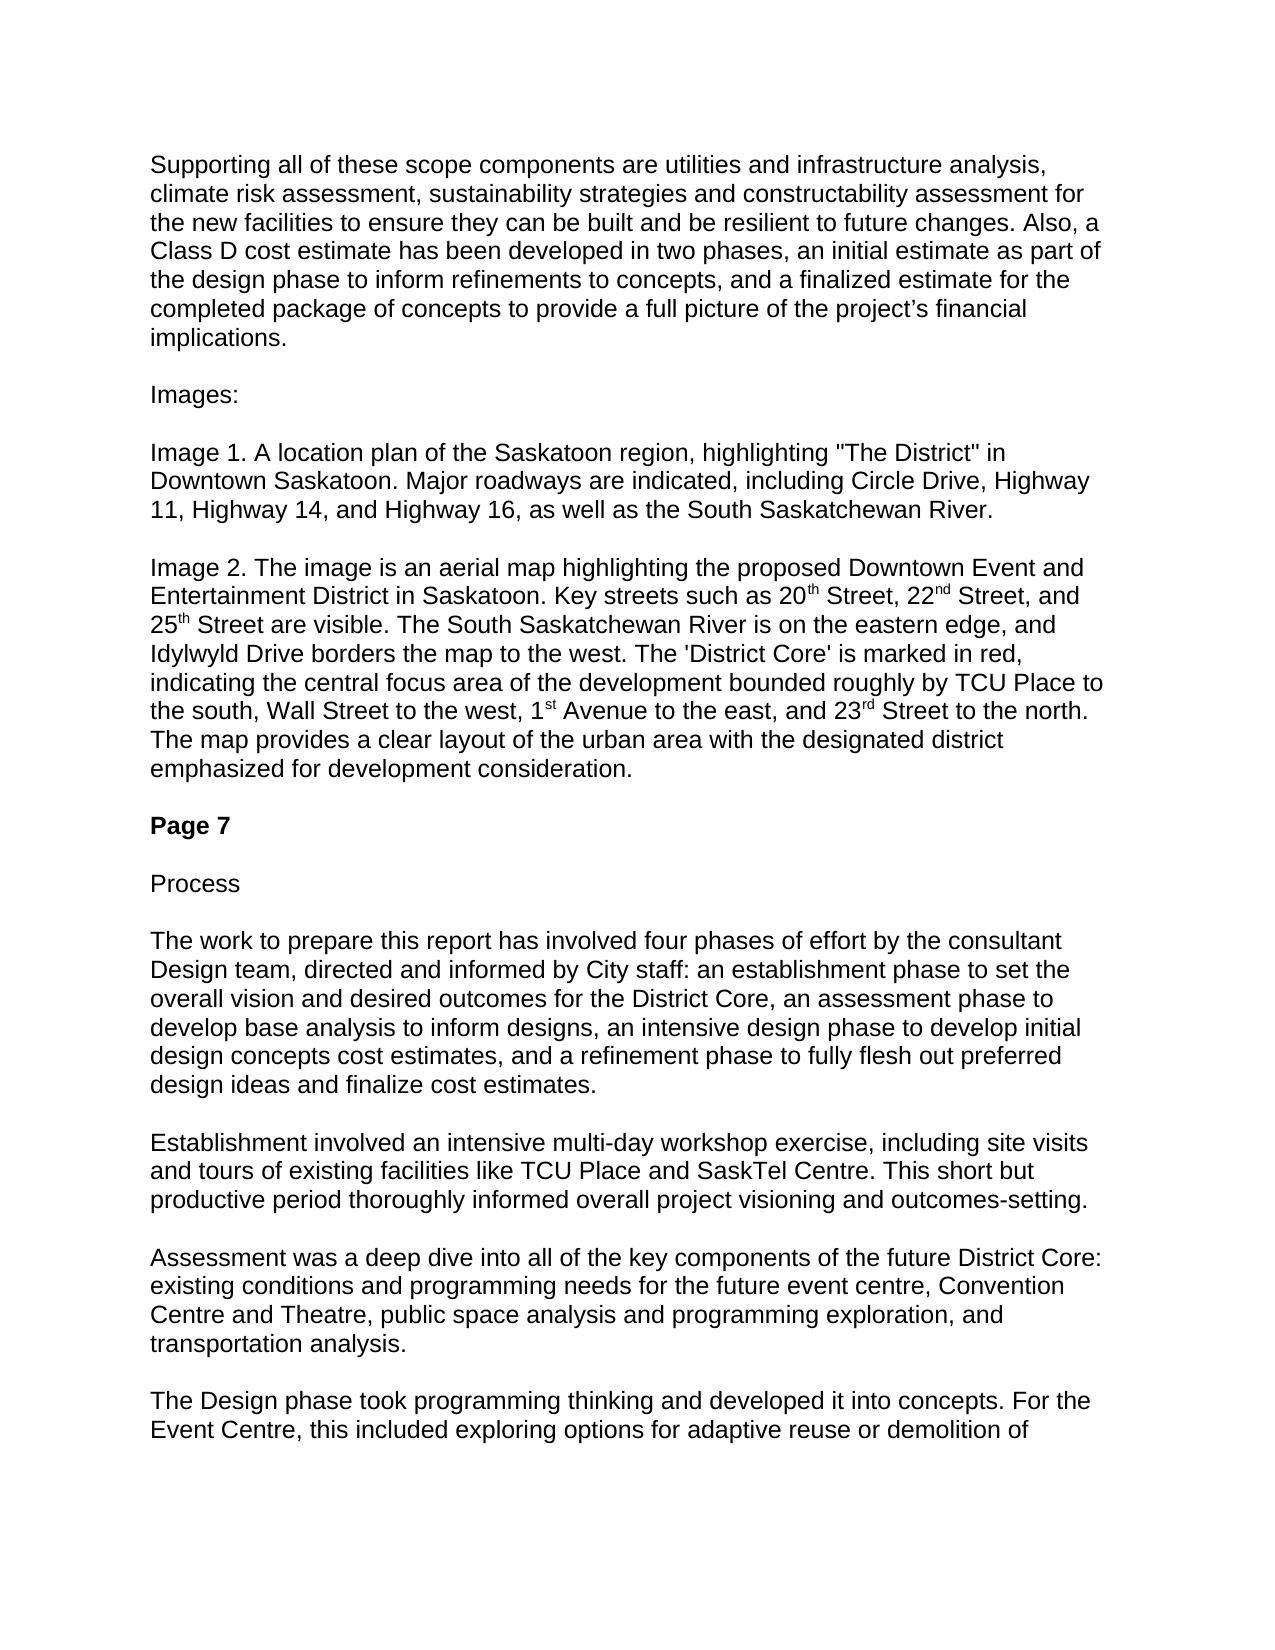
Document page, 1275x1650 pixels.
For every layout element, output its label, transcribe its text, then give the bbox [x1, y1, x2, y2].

text Assessment was a deep dive into all of the key components of the future District Core: existing conditions and programming needs for the future event centre, Convention Centre and Theatre, public space analysis and programming exploration, and transportation analysis. [150, 1242, 1125, 1357]
text Image 1. A location plan of the Saskatoon region, highlighting "The District" in Downtown Saskatoon. Major roadways are indicated, including Circle Drive, Highway 11, Highway 14, and Highway 16, as well as the South Saskatchewan River. [150, 437, 1125, 524]
text Establishment involved an intensive multi-day workshop exercise, including site visits and tours of existing facilities like TCU Place and SaskTel Centre. This short but productive period thoroughly informed overall project visioning and outcomes-setting. [150, 1127, 1125, 1214]
text Page 7 [150, 811, 1125, 840]
text Process [150, 869, 1125, 897]
text Supporting all of these scope components are utilities and infrastructure analysis, climate risk assessment, sustainability strategies and constructability assessment for the new facilities to ensure they can be built and be resilient to future changes. Also, a Class D cost estimate has been developed in two phases, an initial estimate as part of the design phase to inform refinements to concepts, and a finalized estimate for the completed package of concepts to provide a full picture of the project’s financial implications. [150, 150, 1125, 351]
text Image 2. The image is an aerial map highlighting the proposed Downtown Event and Entertainment District in Saskatoon. Key streets such as 20th Street, 22nd Street, and 25th Street are visible. The South Saskatchewan River is on the eastern edge, and Idylwyld Drive borders the map to the west. The 'District Core' is marked in red, indicating the central focus area of the development bounded roughly by TCU Place to the south, Wall Street to the west, 1st Avenue to the east, and 23rd Street to the north. The map provides a clear layout of the urban area with the designated district emphasized for development consideration. [150, 552, 1125, 782]
text The work to prepare this report has involved four phases of effort by the consultant Design team, directed and informed by City staff: an establishment phase to set the overall vision and desired outcomes for the District Core, an assessment phase to develop base analysis to inform designs, an intensive design phase to develop initial design concepts cost estimates, and a refinement phase to fully flesh out preferred design ideas and finalize cost estimates. [150, 926, 1125, 1099]
text Images: [150, 380, 1125, 409]
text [150, 1386, 1125, 1444]
